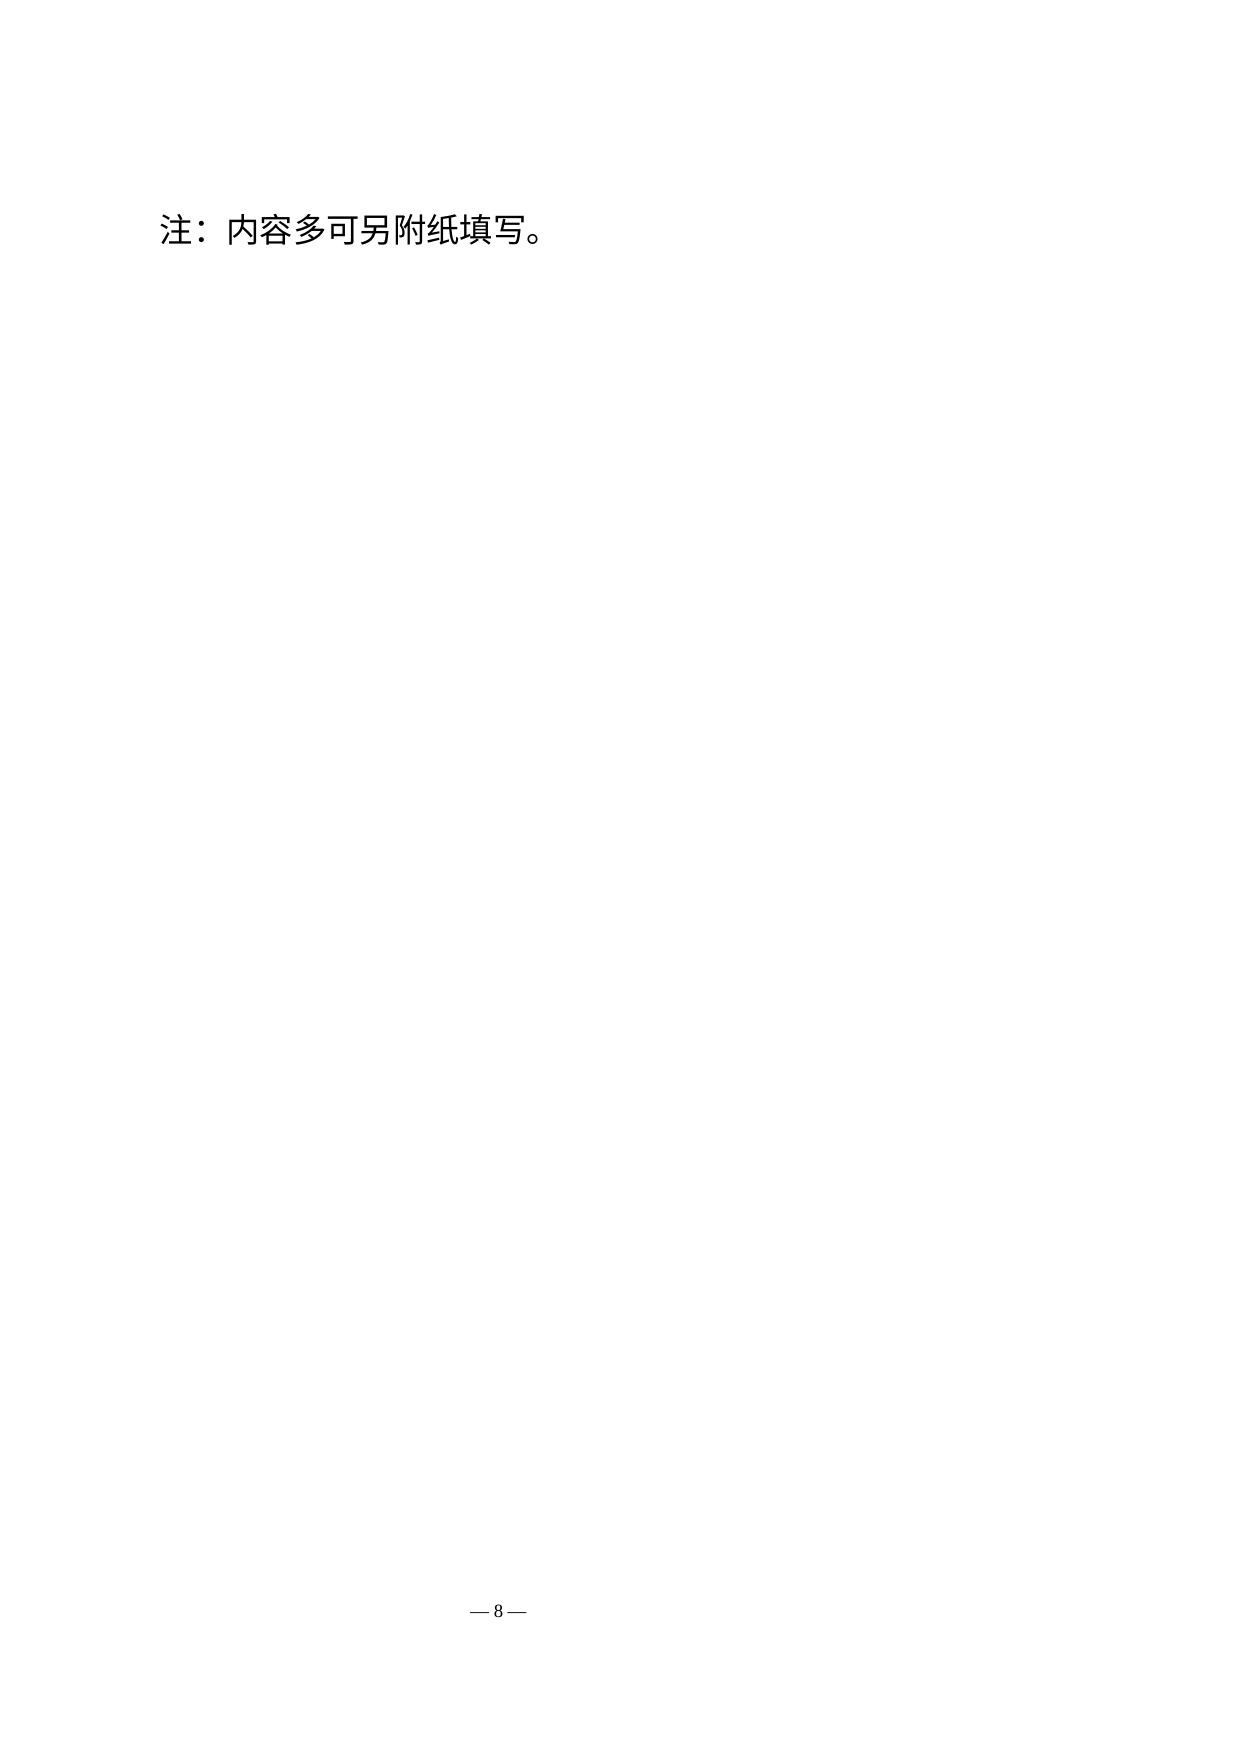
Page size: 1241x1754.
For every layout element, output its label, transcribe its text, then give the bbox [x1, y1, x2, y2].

text 注：内容多可另附纸填写。 [159, 196, 1081, 261]
